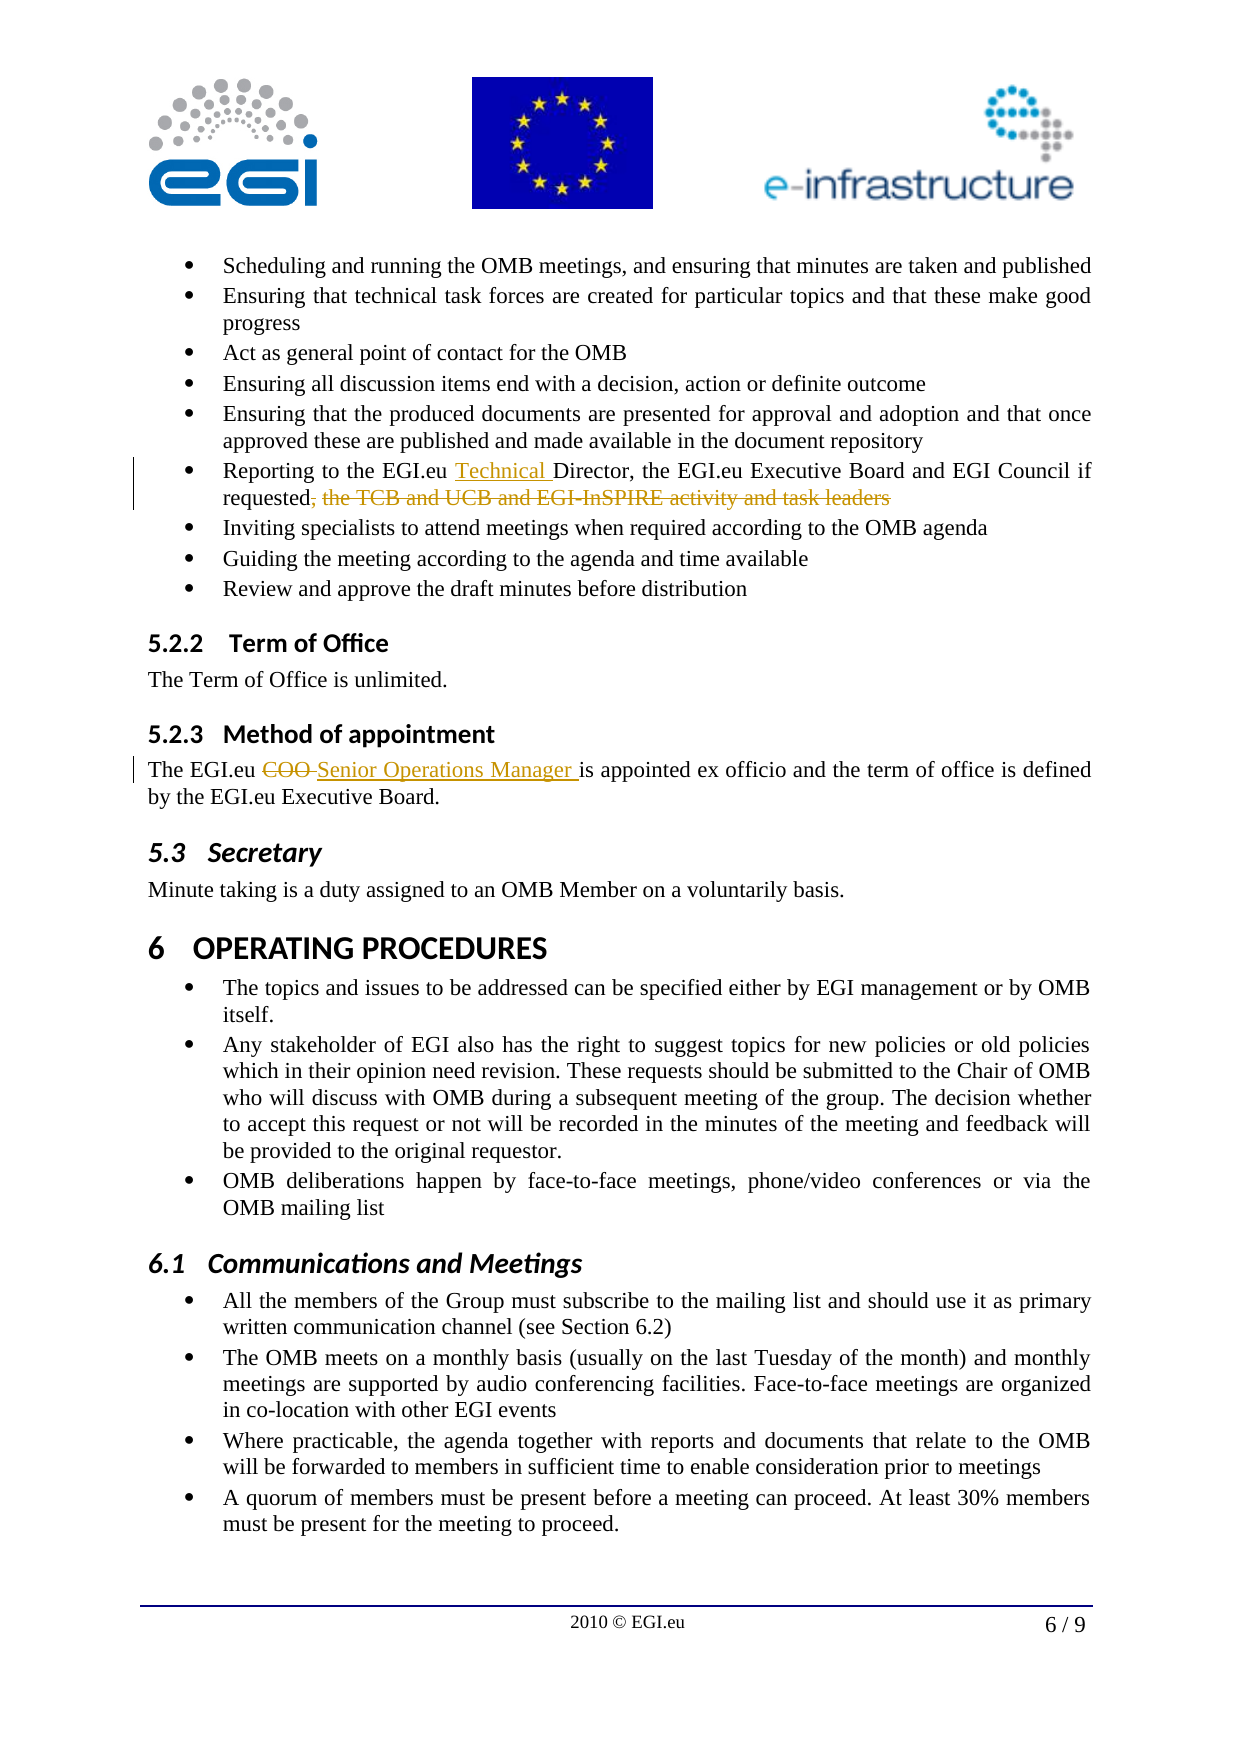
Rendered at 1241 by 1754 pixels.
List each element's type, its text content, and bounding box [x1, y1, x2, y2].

list A quorum of members must be present before a meeting can proceed. At least 30% members must be present for the meeting to proceed. [185, 1484, 1092, 1536]
list The OMB meets on a monthly basis (usually on the last Tuesday of the month) and monthly meetings are supported by audio conferencing facilities. Face-to-face meetings are organized in co-location with other EGI events [185, 1344, 1092, 1423]
list Ensuring that the produced documents are presented for approval and adoption and that once approved these are published and made available in the document repository [185, 400, 1092, 453]
subtitle Operating Procedures [148, 927, 1092, 968]
picture [757, 77, 1082, 209]
list Where practicable, the agenda together with reports and documents that relate to the OMB will be forwarded to members in sufficient time to enable consideration prior to meetings [185, 1427, 1092, 1479]
list Act as general point of contact for the OMB [185, 339, 1092, 366]
picture [472, 77, 653, 209]
list Ensuring that technical task forces are created for particular topics and that these make good progress [185, 282, 1092, 335]
subtitle Method of appointment [148, 717, 1092, 750]
list Guiding the meeting according to the agenda and time available [185, 545, 1092, 571]
text The Term of Office is unlimited. [148, 666, 1092, 692]
list OMB deliberations happen by face-to-face meetings, phone/video conferences or via the OMB mailing list [185, 1167, 1092, 1220]
list Any stakeholder of EGI also has the right to suggest topics for new policies or old policies which in their opinion need revision. These requests should be submitted to the Chair of OMB who will discuss with OMB during a subsequent meeting of the group. The decision whether to accept this request or not will be recorded in the minutes of the meeting and feedback will be provided to the original requestor. [185, 1031, 1092, 1163]
list Review and approve the draft minutes before distribution [185, 575, 1092, 602]
picture [147, 77, 319, 208]
list Scheduling and running the OMB meetings, and ensuring that minutes are taken and published [185, 252, 1092, 278]
list The topics and issues to be addressed can be specified either by EGI management or by OMB itself. [185, 974, 1092, 1027]
list Reporting to the EGI.eu Director, the EGI.eu Executive Board and EGI Council if requested [185, 457, 1092, 510]
text The EGI.eu is appointed ex officio and the term of office is defined by the EGI.eu Executive Board. [148, 756, 1092, 809]
list Ensuring all discussion items end with a decision, action or definite outcome [185, 370, 1092, 396]
subtitle Communications and Meetings [148, 1245, 1092, 1281]
list Inviting specialists to attend meetings when required according to the OMB agenda [185, 514, 1092, 541]
list All the members of the Group must subscribe to the mailing list and should use it as primary written communication channel (see Section 6.2) [185, 1287, 1092, 1339]
subtitle Term of Office [148, 627, 1092, 659]
subtitle Secretary [148, 834, 1092, 870]
text Minute taking is a duty assigned to an OMB Member on a voluntarily basis. [148, 876, 1092, 902]
